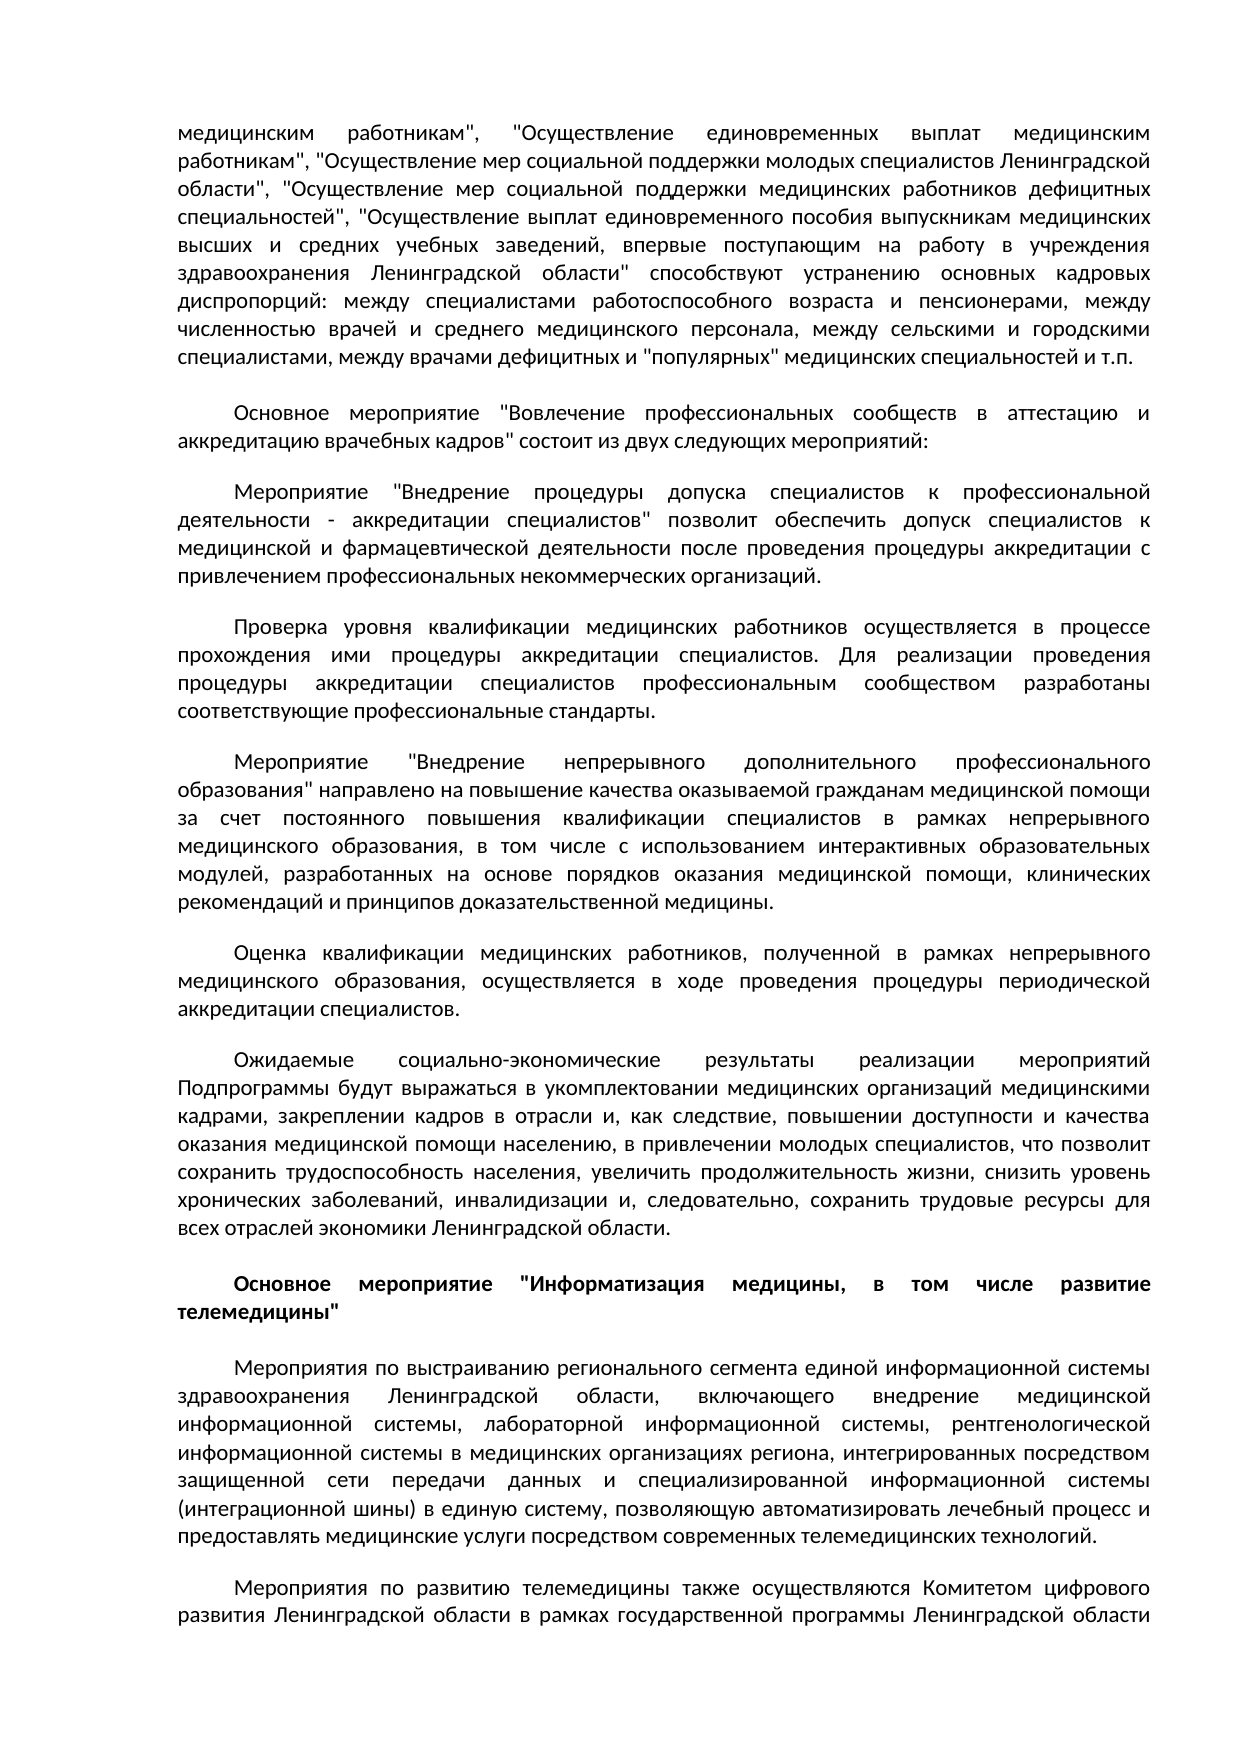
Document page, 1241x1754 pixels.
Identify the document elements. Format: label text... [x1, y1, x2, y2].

title Основное мероприятие "Информатизация медицины, в том числе развитие телемедицины" [177, 1269, 1152, 1326]
text Мероприятие "Внедрение процедуры допуска специалистов к профессиональной деятельности - аккредитации специалистов" позволит обеспечить допуск специалистов к медицинской и фармацевтической деятельности после проведения процедуры аккредитации с привлечением профессиональных некоммерческих организаций. [177, 477, 1152, 589]
text Ожидаемые социально-экономические результаты реализации мероприятий Подпрограммы будут выражаться в укомплектовании медицинских организаций медицинскими кадрами, закреплении кадров в отрасли и, как следствие, повышении доступности и качества оказания медицинской помощи населению, в привлечении молодых специалистов, что позволит сохранить трудоспособность населения, увеличить продолжительность жизни, снизить уровень хронических заболеваний, инвалидизации и, следовательно, сохранить трудовые ресурсы для всех отраслей экономики Ленинградской области. [177, 1045, 1152, 1241]
text Оценка квалификации медицинских работников, полученной в рамках непрерывного медицинского образования, осуществляется в ходе проведения процедуры периодической аккредитации специалистов. [177, 938, 1152, 1022]
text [177, 1573, 1152, 1629]
text Проверка уровня квалификации медицинских работников осуществляется в процессе прохождения ими процедуры аккредитации специалистов. Для реализации проведения процедуры аккредитации специалистов профессиональным сообществом разработаны соответствующие профессиональные стандарты. [177, 612, 1152, 724]
text Мероприятия по выстраиванию регионального сегмента единой информационной системы здравоохранения Ленинградской области, включающего внедрение медицинской информационной системы, лабораторной информационной системы, рентгенологической информационной системы в медицинских организациях региона, интегрированных посредством защищенной сети передачи данных и специализированной информационной системы (интеграционной шины) в единую систему, позволяющую автоматизировать лечебный процесс и предоставлять медицинские услуги посредством современных телемедицинских технологий. [177, 1353, 1152, 1550]
text Основное мероприятие "Вовлечение профессиональных сообществ в аттестацию и аккредитацию врачебных кадров" состоит из двух следующих мероприятий: [177, 398, 1152, 454]
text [177, 118, 1152, 370]
text Мероприятие "Внедрение непрерывного дополнительного профессионального образования" направлено на повышение качества оказываемой гражданам медицинской помощи за счет постоянного повышения квалификации специалистов в рамках непрерывного медицинского образования, в том числе с использованием интерактивных образовательных модулей, разработанных на основе порядков оказания медицинской помощи, клинических рекомендаций и принципов доказательственной медицины. [177, 747, 1152, 915]
